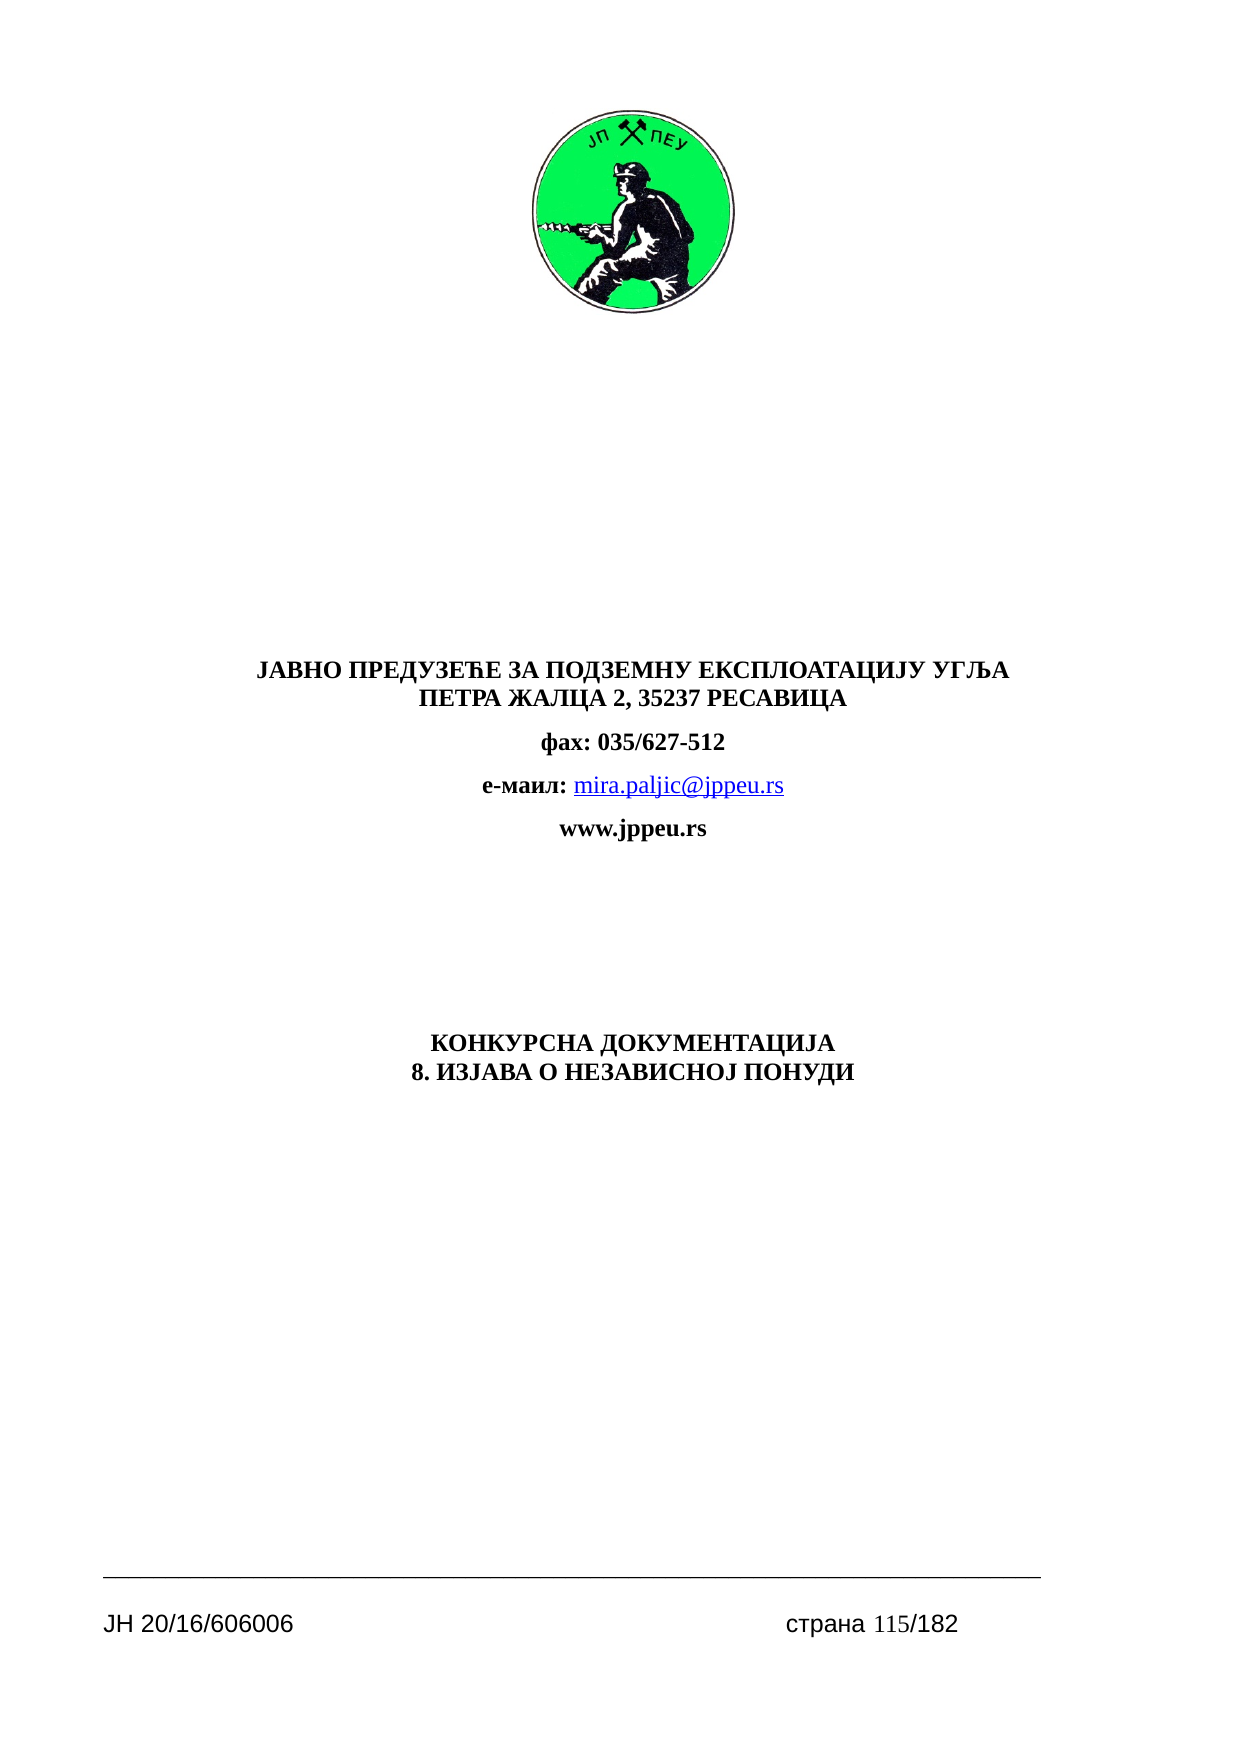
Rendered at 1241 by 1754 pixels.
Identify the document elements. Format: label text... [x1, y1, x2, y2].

text www.јppeu.rs [103, 813, 1162, 842]
subtitle КОНКУРСНА ДОКУМЕНТАЦИЈА [103, 1028, 1162, 1057]
text ПЕТРА ЖАЛЦА 2, 35237 РЕСАВИЦА [103, 683, 1162, 712]
text фаx: 035/627-512 [103, 727, 1162, 755]
text е-маил: mira.paljic@jppeu.rs [103, 770, 1162, 798]
picture [530, 108, 736, 315]
text ЈАВНО ПРЕДУЗЕЋЕ ЗА ПОДЗЕМНУ ЕКСПЛОАТАЦИЈУ УГЉА [103, 655, 1162, 683]
subtitle 8. ИЗЈАВА О НЕЗАВИСНОЈ ПОНУДИ [103, 1057, 1162, 1086]
